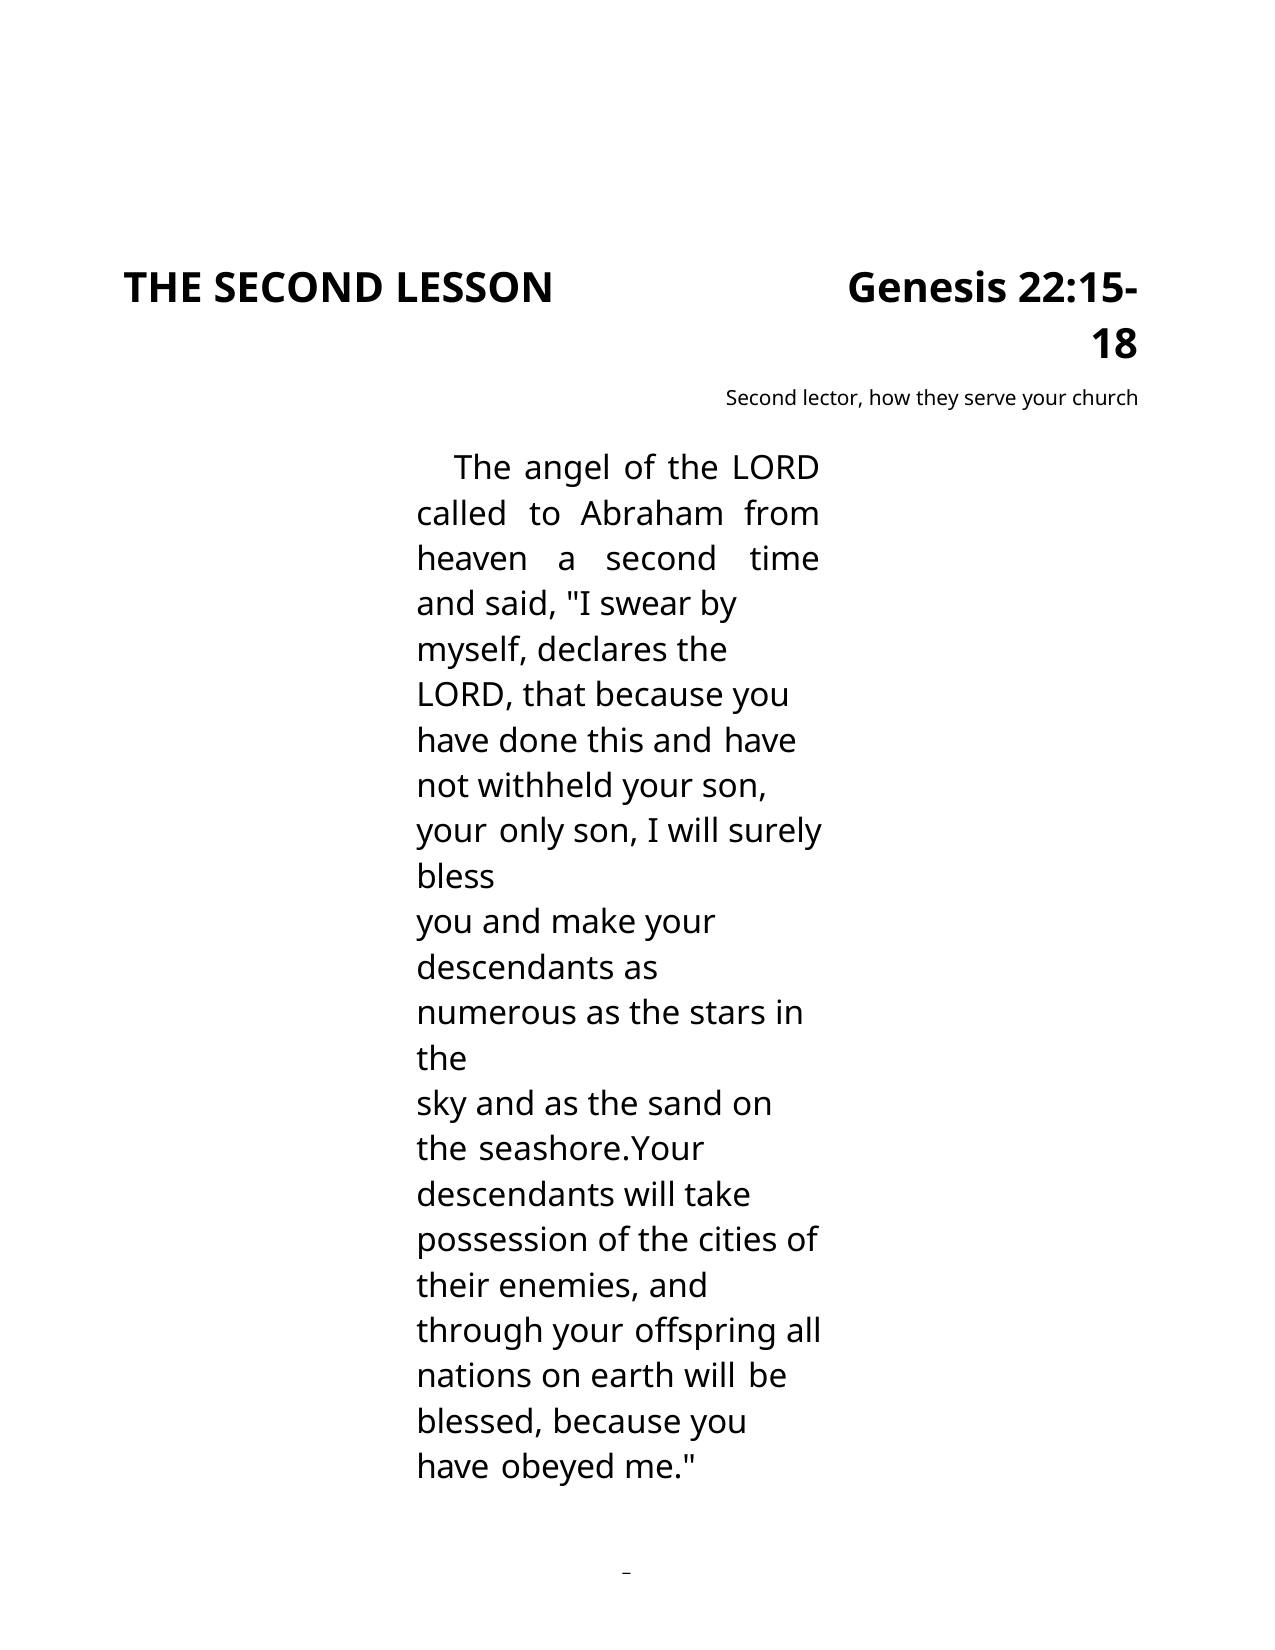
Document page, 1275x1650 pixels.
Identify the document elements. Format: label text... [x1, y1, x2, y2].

text myself, declares the LORD, that because you have done this and have not withheld your son, your only son, I will surely bless [416, 626, 824, 898]
subtitle THE SECOND LESSON Genesis 22:15-18 [119, 257, 1138, 371]
text you and make your descendants as numerous as the stars in the [416, 898, 824, 1080]
text Second lector, how they serve your church [119, 383, 1139, 412]
text sky and as the sand on the seashore.Your descendants will take possession of the cities of their enemies, and through your offspring all nations on earth will be blessed, because you have obeyed me." [416, 1080, 824, 1488]
text The angel of the LORD called to Abraham from heaven a second time and said, "I swear by [416, 444, 820, 626]
